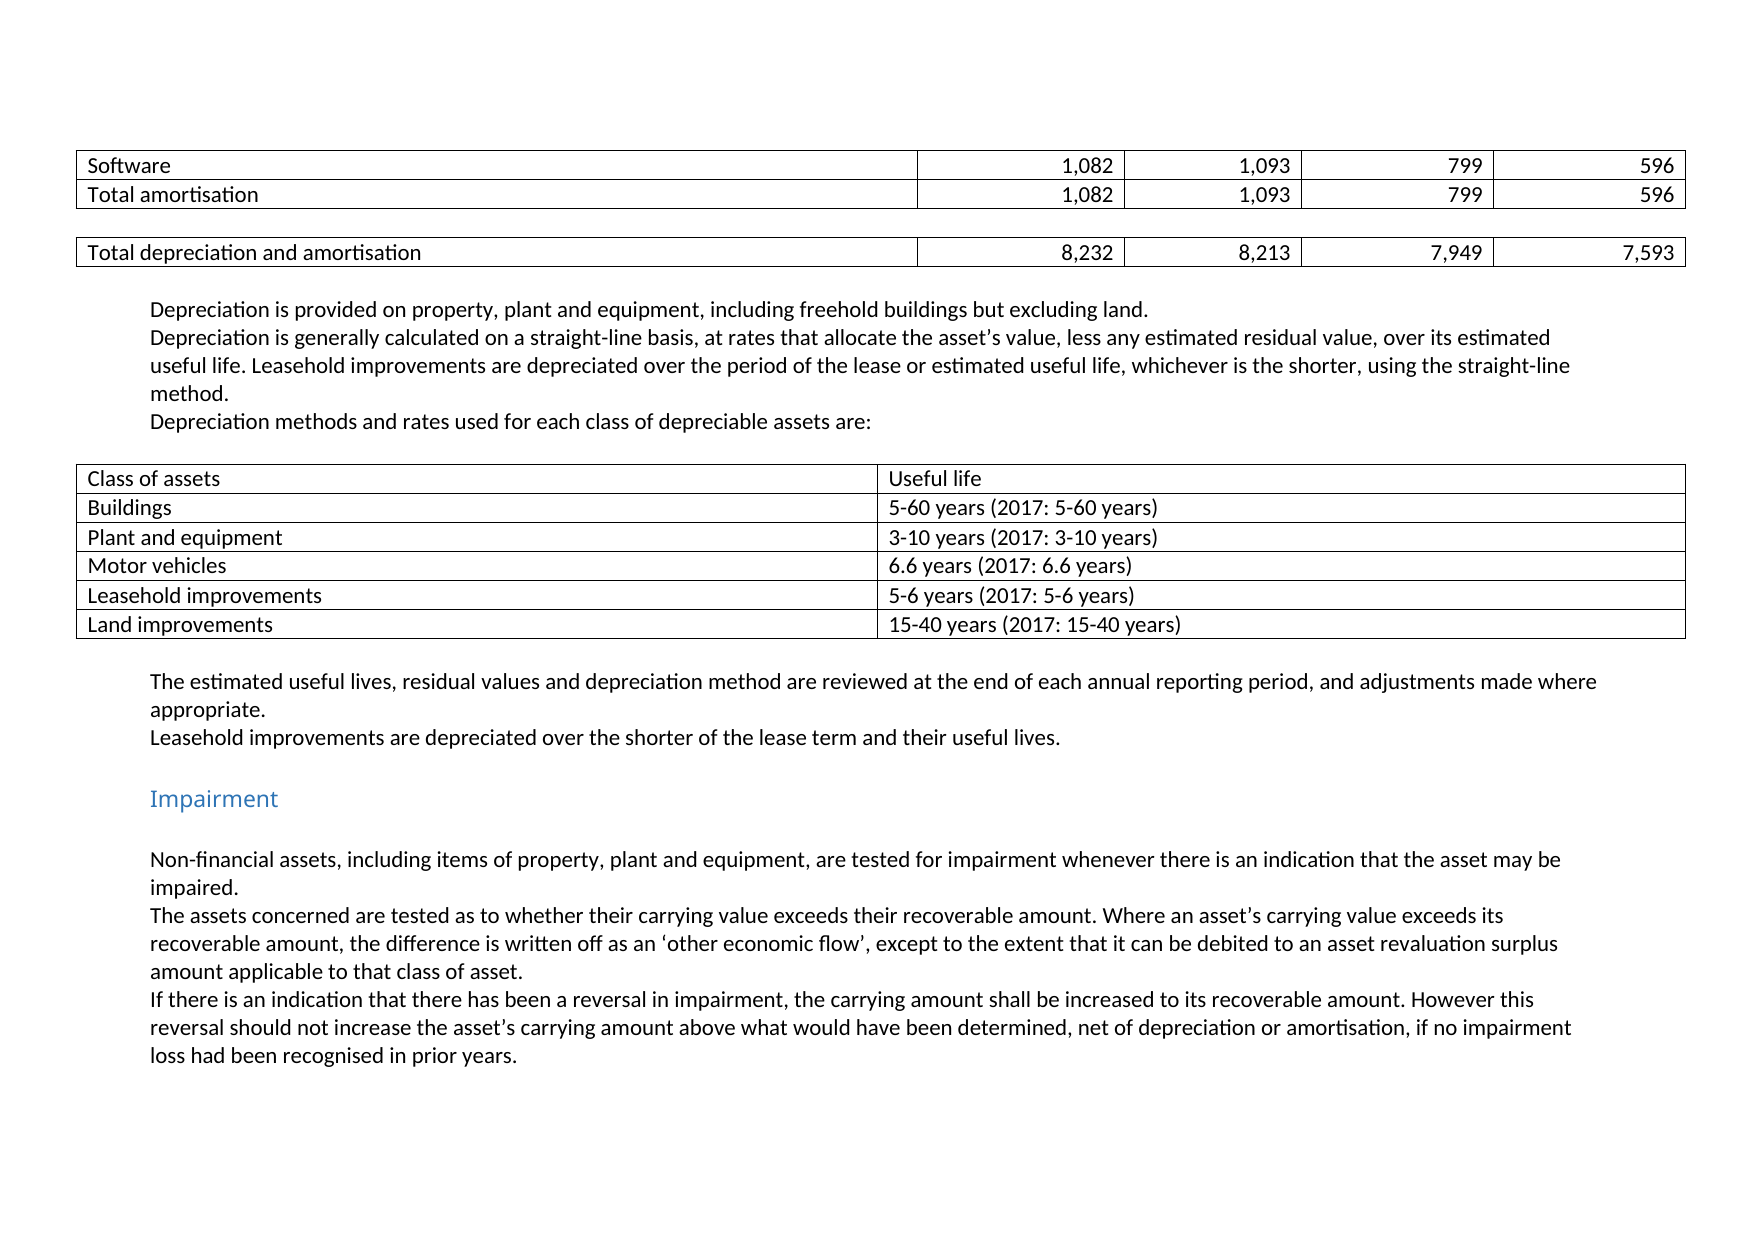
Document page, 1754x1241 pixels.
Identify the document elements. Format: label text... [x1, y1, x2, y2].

text The assets concerned are tested as to whether their carrying value exceeds their recoverable amount. Where an asset’s carrying value exceeds its recoverable amount, the difference is written off as an ‘other economic flow’, except to the extent that it can be debited to an asset revaluation surplus amount applicable to that class of asset. [150, 901, 1604, 985]
text If there is an indication that there has been a reversal in impairment, the carrying amount shall be increased to its recoverable amount. However this reversal should not increase the asset’s carrying amount above what would have been determined, net of depreciation or amortisation, if no impairment loss had been recognised in prior years. [150, 985, 1604, 1069]
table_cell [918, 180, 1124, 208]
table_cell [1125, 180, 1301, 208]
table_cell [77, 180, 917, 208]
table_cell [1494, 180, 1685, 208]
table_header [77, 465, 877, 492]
text Depreciation is generally calculated on a straight-line basis, at rates that allocate the asset’s value, less any estimated residual value, over its estimated useful life. Leasehold improvements are depreciated over the period of the lease or estimated useful life, whichever is the shorter, using the straight-line method. [150, 323, 1604, 407]
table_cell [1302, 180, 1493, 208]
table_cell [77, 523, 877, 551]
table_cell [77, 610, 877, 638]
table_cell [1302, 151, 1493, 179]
text The estimated useful lives, residual values and depreciation method are reviewed at the end of each annual reporting period, and adjustments made where appropriate. [150, 667, 1604, 723]
text Non-financial assets, including items of property, plant and equipment, are tested for impairment whenever there is an indication that the asset may be impaired. [150, 845, 1604, 901]
text Depreciation methods and rates used for each class of depreciable assets are: [150, 407, 1604, 435]
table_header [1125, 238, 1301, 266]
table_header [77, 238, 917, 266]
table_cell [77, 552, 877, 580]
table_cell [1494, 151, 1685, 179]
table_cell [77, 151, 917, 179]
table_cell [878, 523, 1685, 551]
subtitle Impairment [150, 783, 1604, 814]
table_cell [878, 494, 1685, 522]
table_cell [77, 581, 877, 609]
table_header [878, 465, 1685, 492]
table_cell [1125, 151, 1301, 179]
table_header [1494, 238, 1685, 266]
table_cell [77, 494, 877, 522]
text Leasehold improvements are depreciated over the shorter of the lease term and their useful lives. [150, 723, 1604, 751]
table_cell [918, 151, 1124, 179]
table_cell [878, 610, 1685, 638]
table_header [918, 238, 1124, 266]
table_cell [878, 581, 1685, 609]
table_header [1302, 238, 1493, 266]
text Depreciation is provided on property, plant and equipment, including freehold buildings but excluding land. [150, 295, 1604, 323]
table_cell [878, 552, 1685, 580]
